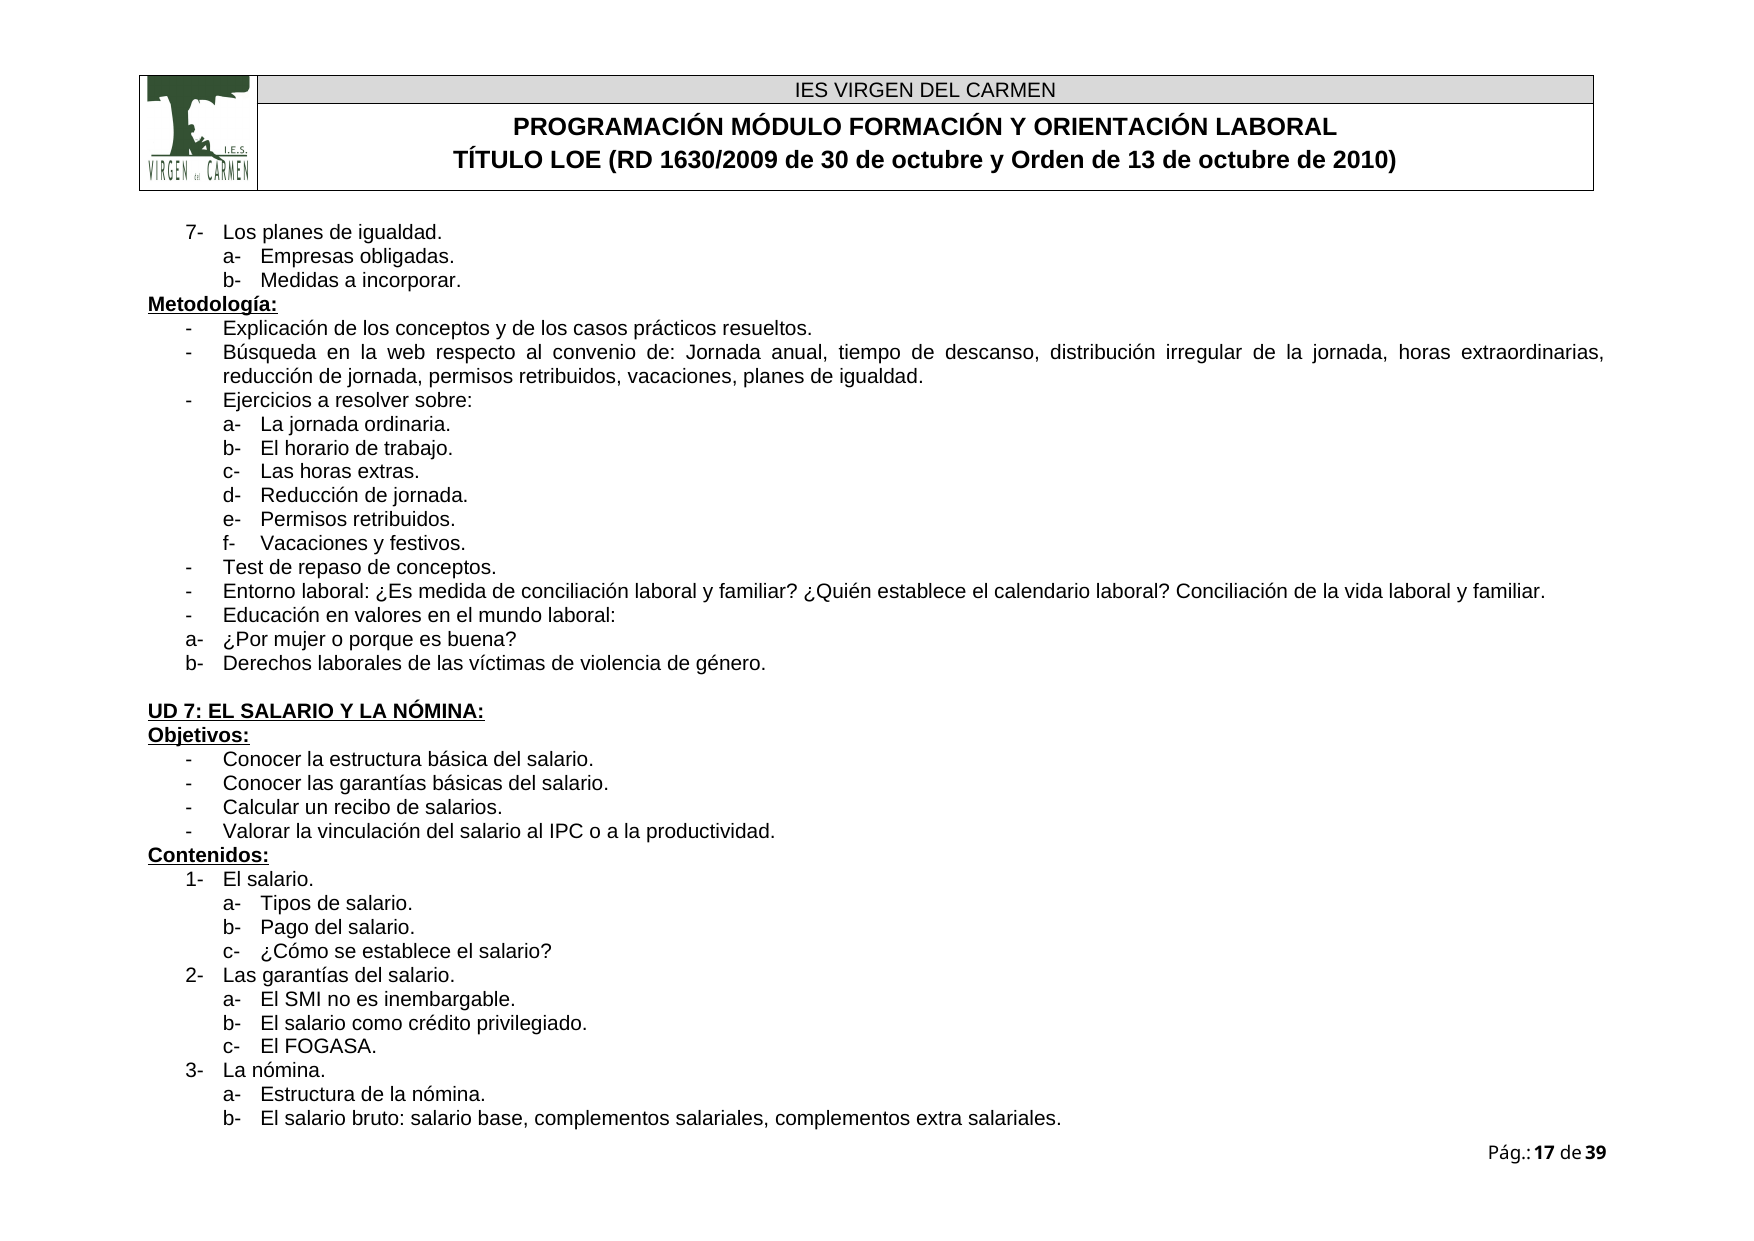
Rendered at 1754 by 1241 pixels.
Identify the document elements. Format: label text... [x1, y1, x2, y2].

list La jornada ordinaria. [223, 411, 1606, 435]
list Las garantías del salario. [185, 962, 1606, 986]
list Test de repaso de conceptos. [185, 555, 1606, 579]
text Objetivos: [148, 723, 1606, 747]
list La nómina. [185, 1058, 1606, 1082]
list Explicación de los conceptos y de los casos prácticos resueltos. [185, 316, 1606, 339]
list El salario bruto: salario base, complementos salariales, complementos extra salariales. [223, 1106, 1606, 1130]
picture [147, 76, 250, 182]
list El FOGASA. [223, 1034, 1606, 1058]
list Estructura de la nómina. [223, 1082, 1606, 1106]
list Búsqueda en la web respecto al convenio de: Jornada anual, tiempo de descanso, distribución irregular de la jornada, horas extraordinarias, reducción de jornada, permisos retribuidos, vacaciones, planes de igualdad. [185, 339, 1606, 387]
list Calcular un recibo de salarios. [185, 795, 1606, 819]
text Metodología: [148, 292, 1606, 316]
list El SMI no es inembargable. [223, 986, 1606, 1010]
list Entorno laboral: ¿Es medida de conciliación laboral y familiar? ¿Quién establece el calendario laboral? Conciliación de la vida laboral y familiar. [185, 579, 1606, 603]
list Vacaciones y festivos. [223, 531, 1606, 555]
list Conocer las garantías básicas del salario. [185, 771, 1606, 795]
list Pago del salario. [223, 914, 1606, 938]
list Tipos de salario. [223, 891, 1606, 914]
list Los planes de igualdad. [185, 220, 1606, 244]
list Medidas a incorporar. [223, 268, 1606, 292]
text UD 7: EL SALARIO Y LA NÓMINA: [148, 699, 1606, 723]
list Conocer la estructura básica del salario. [185, 747, 1606, 771]
list ¿Cómo se establece el salario? [223, 938, 1606, 962]
list Valorar la vinculación del salario al IPC o a la productividad. [185, 819, 1606, 843]
list Empresas obligadas. [223, 244, 1606, 268]
list El salario. [185, 867, 1606, 891]
list Reducción de jornada. [223, 483, 1606, 507]
list Educación en valores en el mundo laboral: [185, 603, 1606, 627]
list Las horas extras. [223, 459, 1606, 483]
list Derechos laborales de las víctimas de violencia de género. [185, 651, 1606, 675]
list El salario como crédito privilegiado. [223, 1010, 1606, 1034]
list El horario de trabajo. [223, 435, 1606, 459]
list ¿Por mujer o porque es buena? [185, 627, 1606, 651]
text Contenidos: [148, 843, 1606, 867]
list Ejercicios a resolver sobre: [185, 387, 1606, 411]
list Permisos retribuidos. [223, 507, 1606, 531]
